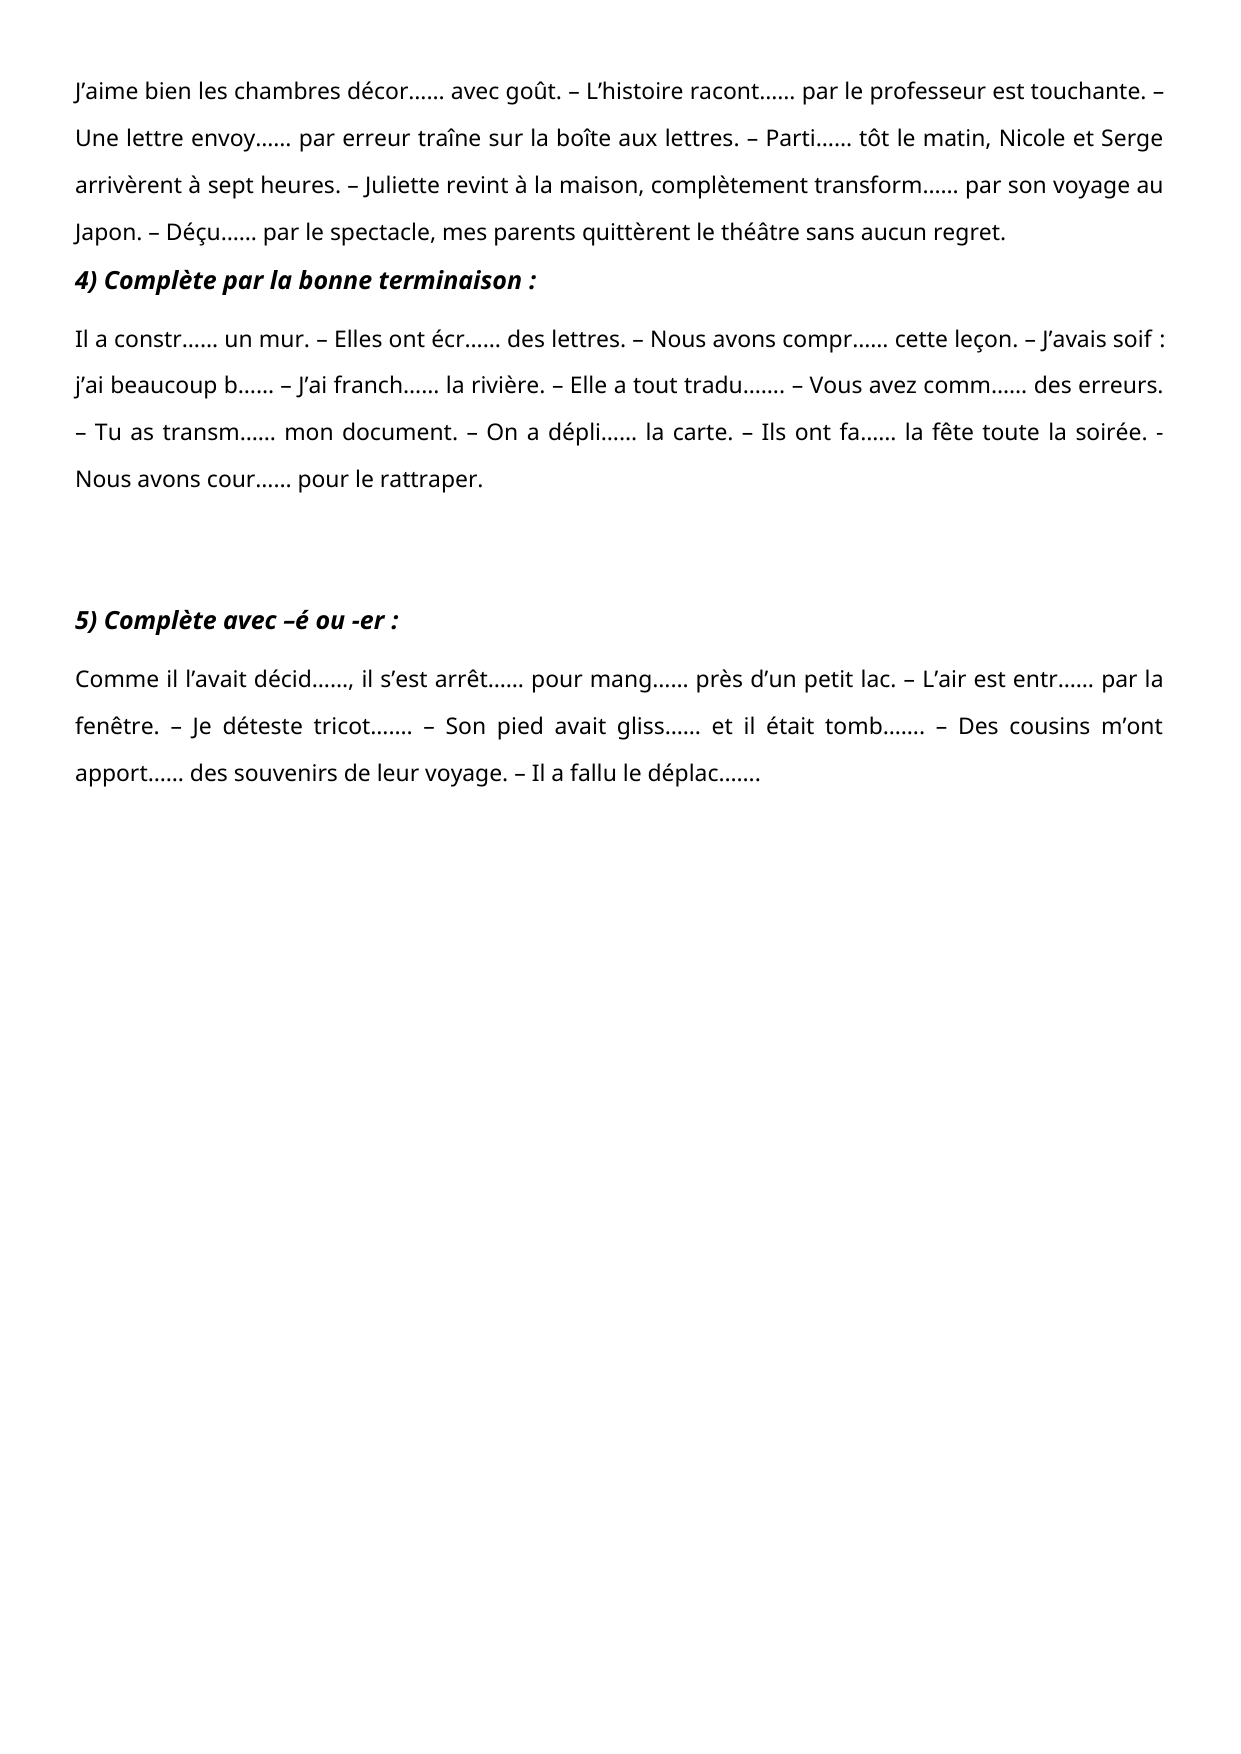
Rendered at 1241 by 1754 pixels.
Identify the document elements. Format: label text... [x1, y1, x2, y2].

text Comme il l’avait décid……, il s’est arrêt…… pour mang…… près d’un petit lac. – L’air est entr…… par la fenêtre. – Je déteste tricot……. – Son pied avait gliss…… et il était tomb……. – Des cousins m’ont apport…… des souvenirs de leur voyage. – Il a fallu le déplac……. [75, 663, 1165, 788]
text J’aime bien les chambres décor…… avec goût. – L’histoire racont…… par le professeur est touchante. – Une lettre envoy…… par erreur traîne sur la boîte aux lettres. – Parti…… tôt le matin, Nicole et Serge arrivèrent à sept heures. – Juliette revint à la maison, complètement transform…… par son voyage au Japon. – Déçu…… par le spectacle, mes parents quittèrent le théâtre sans aucun regret. [75, 75, 1165, 247]
text 4) Complète par la bonne terminaison : [75, 262, 1165, 297]
text Il a constr…… un mur. – Elles ont écr…… des lettres. – Nous avons compr…… cette leçon. – J’avais soif : j’ai beaucoup b…… – J’ai franch…… la rivière. – Elle a tout tradu……. – Vous avez comm…… des erreurs. – Tu as transm…… mon document. – On a dépli…… la carte. – Ils ont fa…… la fête toute la soirée. - Nous avons cour…… pour le rattraper. [75, 322, 1165, 494]
text 5) Complète avec –é ou -er : [75, 603, 1165, 637]
